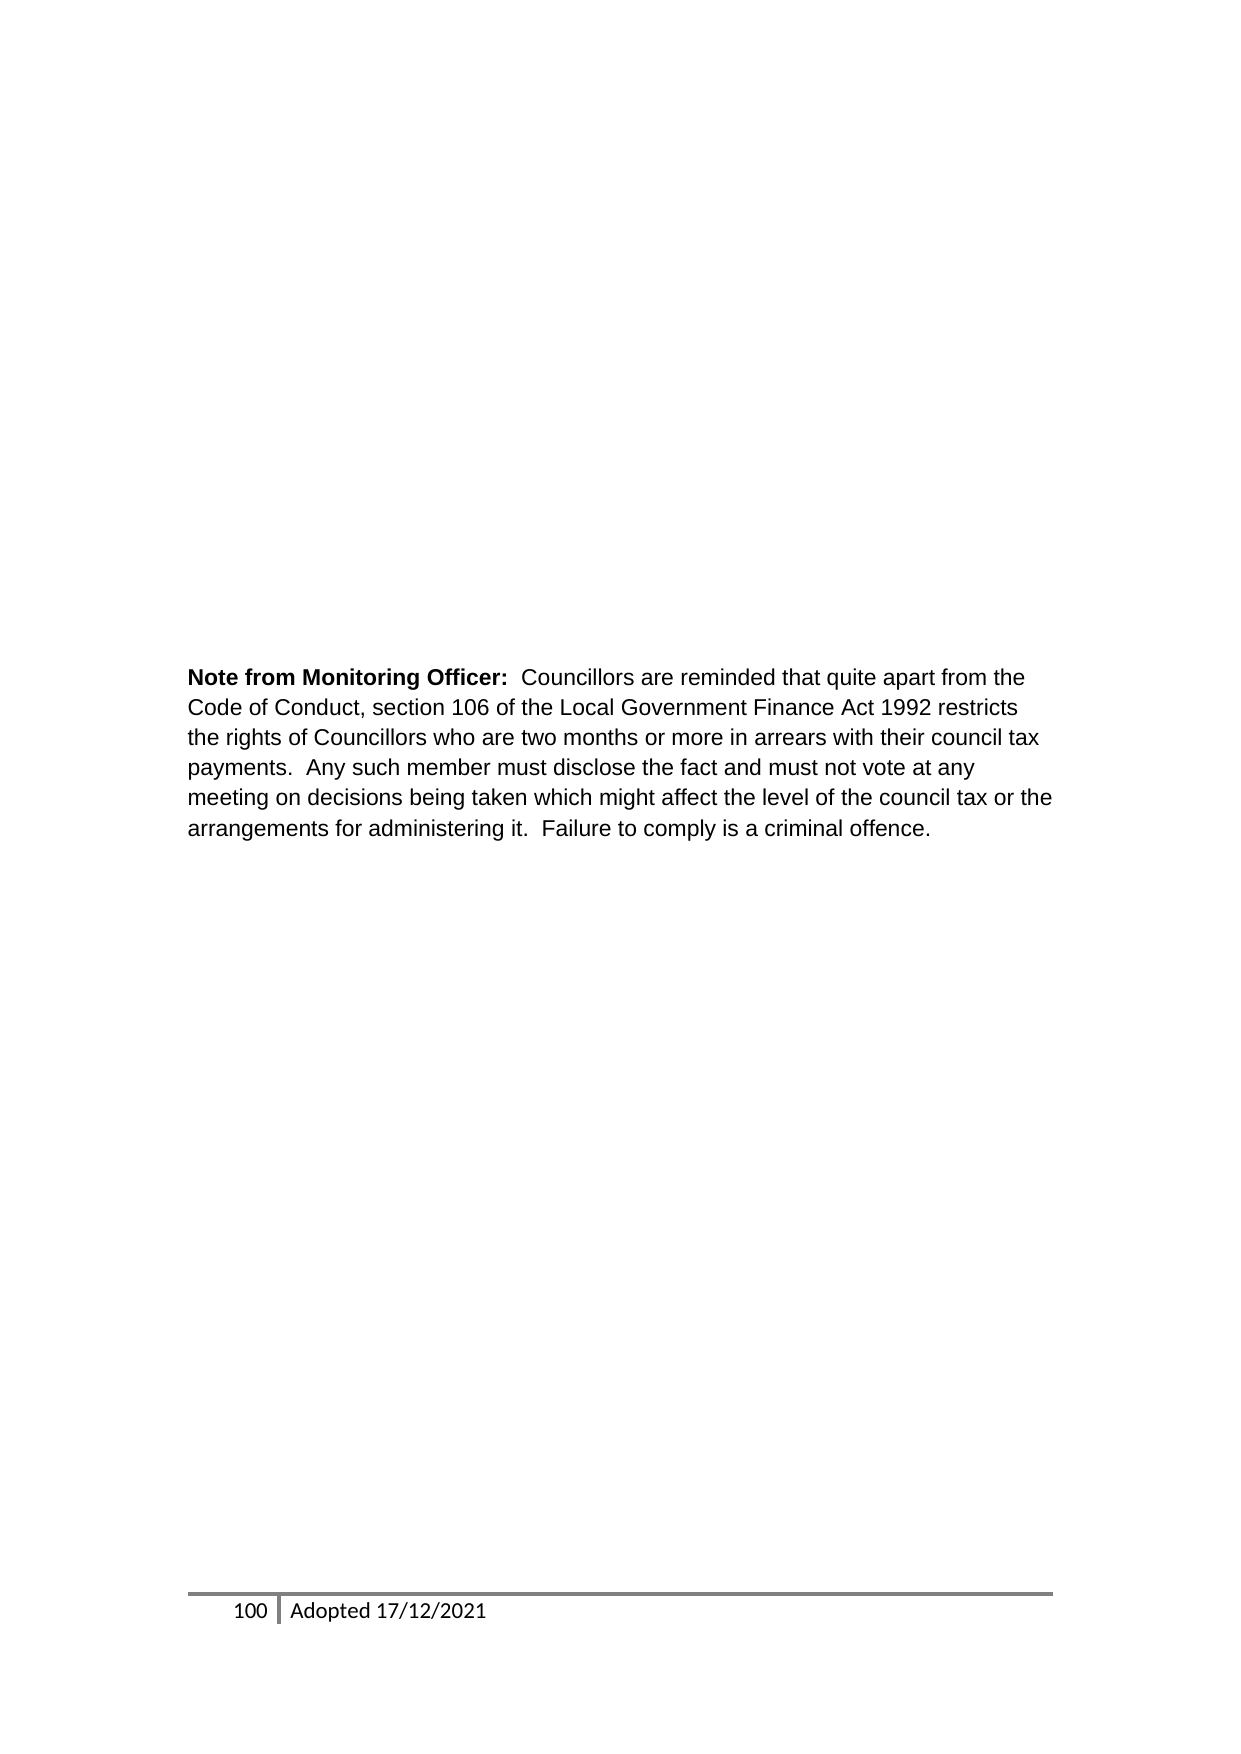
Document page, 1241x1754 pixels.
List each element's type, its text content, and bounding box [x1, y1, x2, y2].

text Note from Monitoring Officer: Councillors are reminded that quite apart from the Code of Conduct, section 106 of the Local Government Finance Act 1992 restricts the rights of Councillors who are two months or more in arrears with their council tax payments. Any such member must disclose the fact and must not vote at any meeting on decisions being taken which might affect the level of the council tax or the arrangements for administering it. Failure to comply is a criminal offence. [187, 663, 1053, 841]
